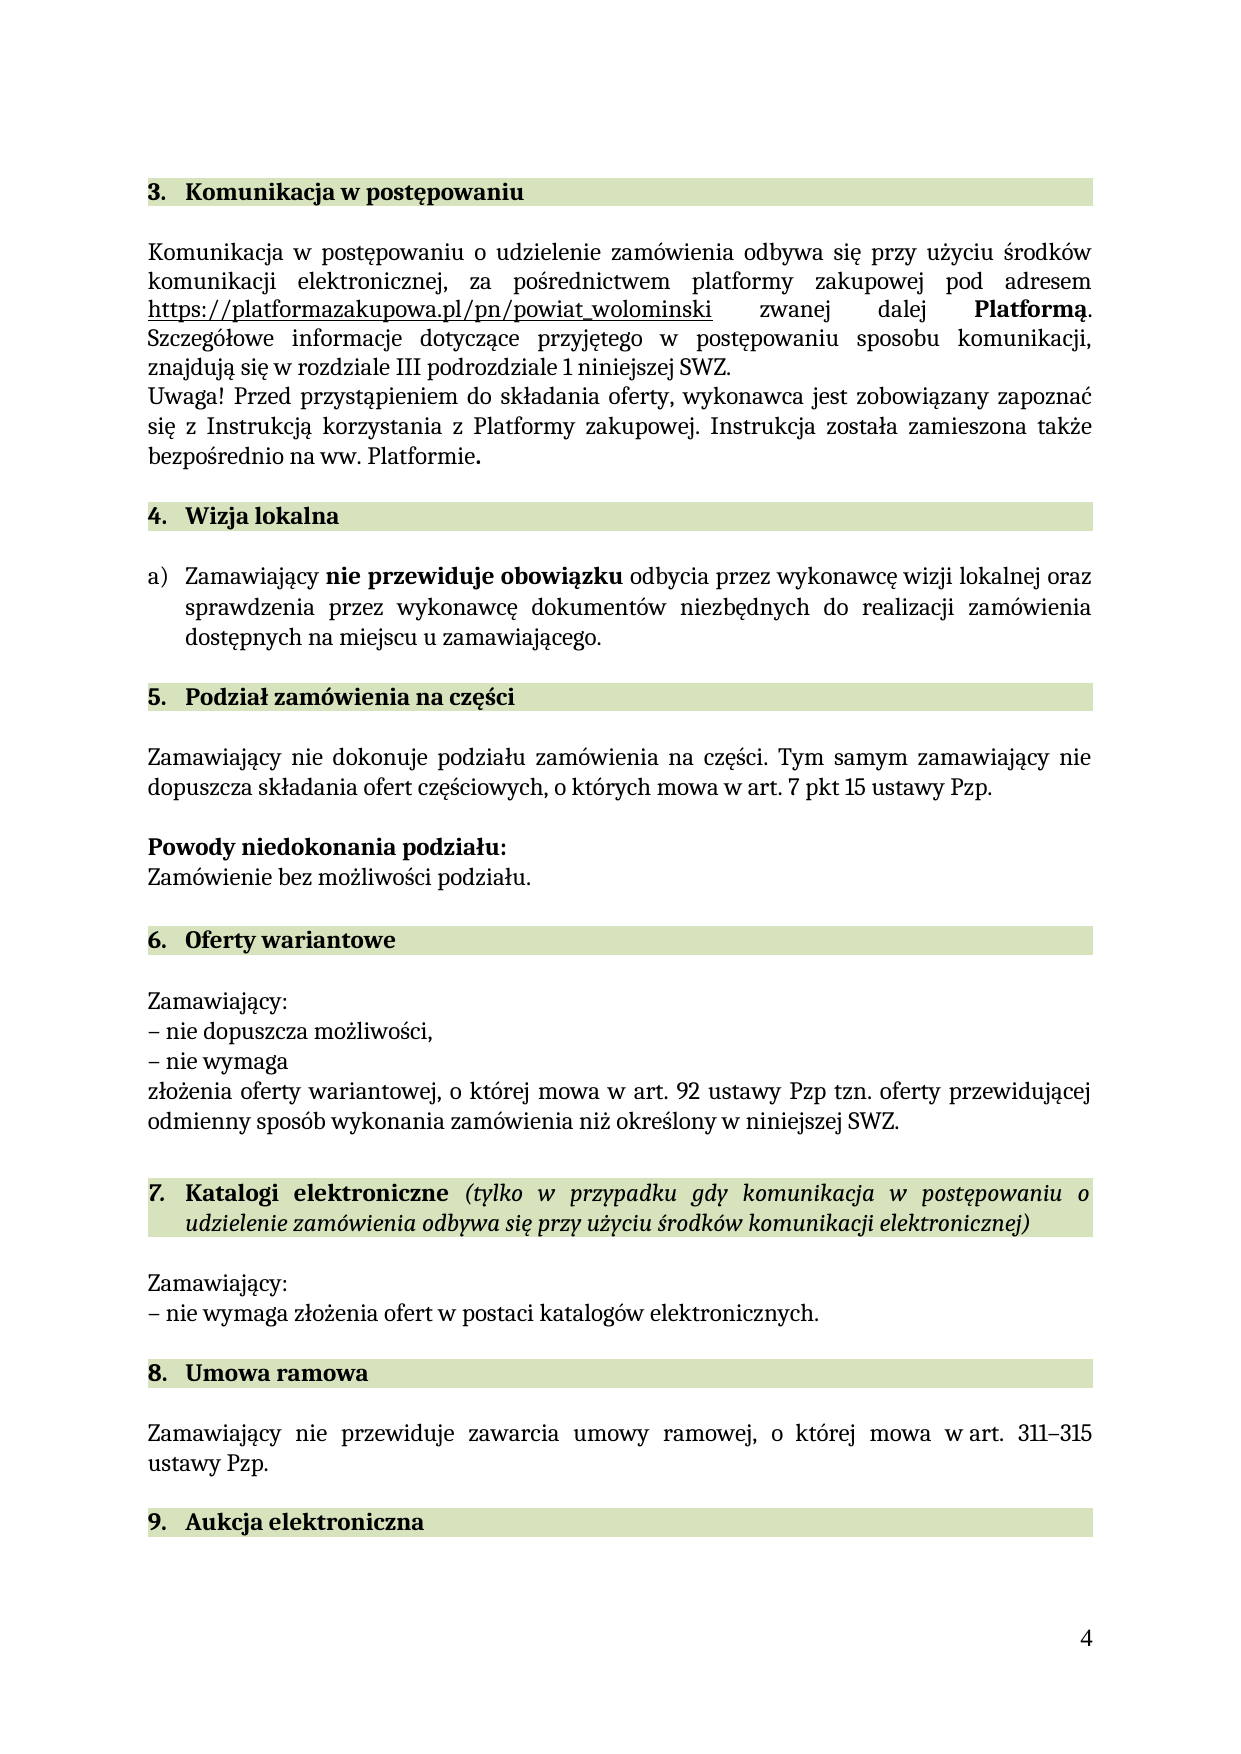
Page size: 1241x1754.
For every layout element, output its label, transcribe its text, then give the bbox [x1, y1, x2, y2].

text Komunikacja w postępowaniu o udzielenie zamówienia odbywa się przy użyciu środków komunikacji elektronicznej, za pośrednictwem platformy zakupowej pod adresem https://platformazakupowa.pl/pn/powiat_wolominski zwanej dalej Platformą. Szczegółowe informacje dotyczące przyjętego w postępowaniu sposobu komunikacji, znajdują się w rozdziale III podrozdziale 1 niniejszej SWZ. [148, 238, 1093, 382]
text – nie wymaga [148, 1047, 1093, 1076]
list Zamawiający nie przewiduje obowiązku odbycia przez wykonawcę wizji lokalnej oraz sprawdzenia przez wykonawcę dokumentów niezbędnych do realizacji zamówienia dostępnych na miejscu u zamawiającego. [148, 562, 1093, 651]
list Podział zamówienia na części [148, 683, 1093, 711]
text – nie dopuszcza możliwości, [148, 1017, 1093, 1046]
text Zamawiający: [148, 987, 1093, 1015]
text Zamówienie bez możliwości podziału. [148, 863, 1093, 892]
text Zamawiający nie przewiduje zawarcia umowy ramowej, o której mowa w art. 311–315 ustawy Pzp. [148, 1419, 1093, 1478]
text Powody niedokonania podziału: [148, 833, 1093, 862]
text złożenia oferty wariantowej, o której mowa w art. 92 ustawy Pzp tzn. oferty przewidującej odmienny sposób wykonania zamówienia niż określony w niniejszej SWZ. [148, 1077, 1093, 1136]
list Oferty wariantowe [148, 926, 1093, 955]
list Umowa ramowa [148, 1359, 1093, 1388]
text Uwaga! Przed przystąpieniem do składania oferty, wykonawca jest zobowiązany zapoznać się z Instrukcją korzystania z Platformy zakupowej. Instrukcja została zamieszona także bezpośrednio na ww. Platformie. [148, 382, 1093, 471]
list Katalogi elektroniczne (tylko w przypadku gdy komunikacja w postępowaniu o udzielenie zamówienia odbywa się przy użyciu środków komunikacji elektronicznej) [148, 1178, 1093, 1237]
list Komunikacja w postępowaniu [148, 178, 1093, 206]
list Wizja lokalna [148, 502, 1093, 531]
text Zamawiający: [148, 1269, 1093, 1297]
text – nie wymaga złożenia ofert w postaci katalogów elektronicznych. [148, 1299, 1093, 1328]
list Aukcja elektroniczna [148, 1508, 1093, 1537]
text Zamawiający nie dokonuje podziału zamówienia na części. Tym samym zamawiający nie dopuszcza składania ofert częściowych, o których mowa w art. 7 pkt 15 ustawy Pzp. [148, 743, 1093, 802]
